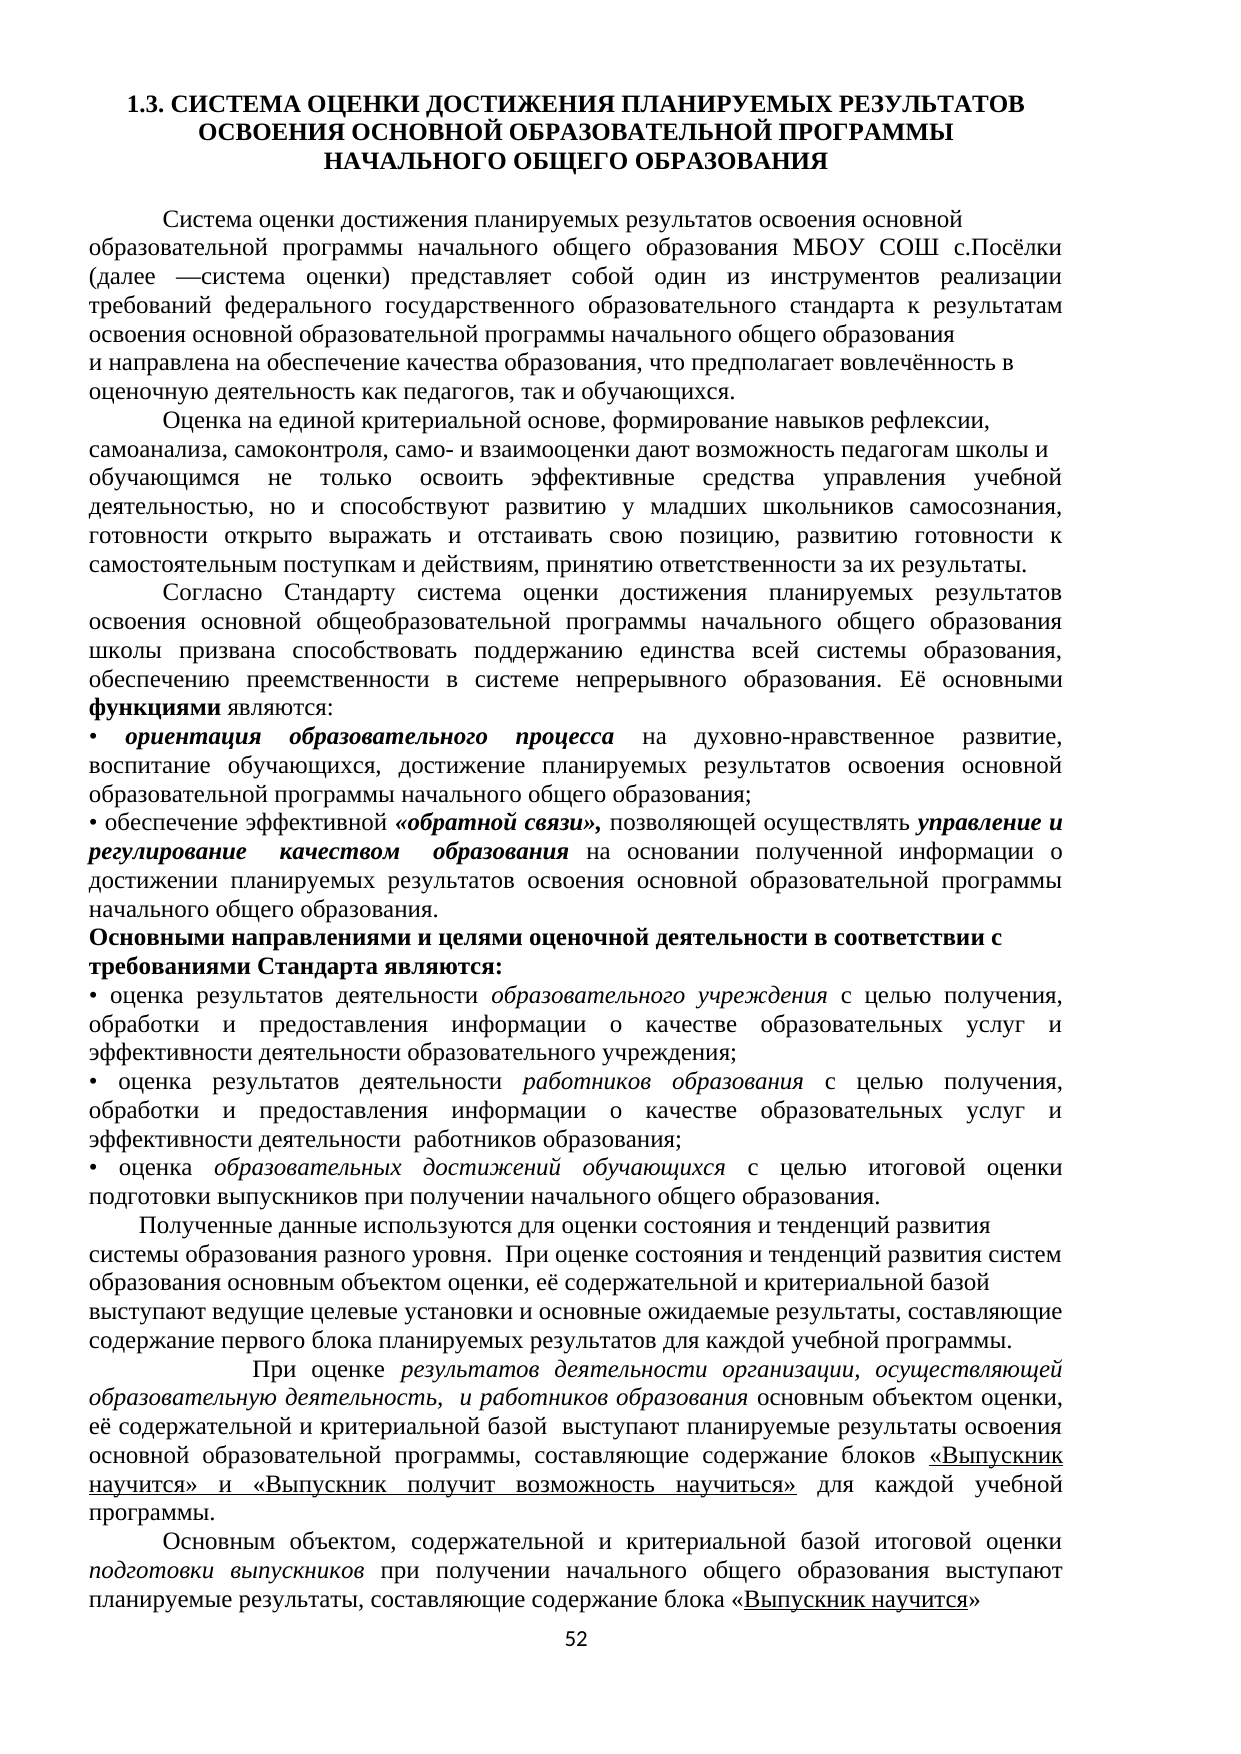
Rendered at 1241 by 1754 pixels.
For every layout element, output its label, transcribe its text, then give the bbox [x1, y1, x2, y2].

text и направлена на обеспечение качества образования, что предполагает вовлечённость в [89, 347, 1063, 376]
text Согласно Стандарту система оценки достижения планируемых результатов освоения основной общеобразовательной программы начального общего образования школы призвана способствовать поддержанию единства всей системы образования, обеспечению преемственности в системе непрерывного образования. Её основными функциями являются: [89, 577, 1063, 721]
text • обеспечение эффективной «обратной связи», позволяющей осуществлять управление и регулирование качеством образования на основании полученной информации о достижении планируемых результатов освоения основной образовательной программы начального общего образования. [89, 807, 1063, 922]
text Система оценки достижения планируемых результатов освоения основной [89, 204, 1063, 232]
text При оценке результатов деятельности организации, осуществляющей образовательную деятельность, и работников образования основным объектом оценки, её содержательной и критериальной базой выступают планируемые результаты освоения основной образовательной программы, составляющие содержание блоков «Выпускник научится» и «Выпускник получит возможность научиться» для каждой учебной программы. [89, 1354, 1063, 1526]
text • оценка результатов деятельности образовательного учреждения с целью получения, обработки и предоставления информации о качестве образовательных услуг и эффективности деятельности образовательного учреждения; [89, 980, 1063, 1066]
text обучающимся не только освоить эффективные средства управления учебной деятельностью, но и способствуют развитию у младших школьников самосознания, готовности открыто выражать и отстаивать свою позицию, развитию готовности к самостоятельным поступкам и действиям, принятию ответственности за их результаты. [89, 462, 1063, 577]
text • оценка образовательных достижений обучающихся с целью итоговой оценки подготовки выпускников при получении начального общего образования. [89, 1152, 1063, 1210]
text 1.3. СИСТЕМА ОЦЕНКИ ДОСТИЖЕНИЯ ПЛАНИРУЕМЫХ РЕЗУЛЬТАТОВ ОСВОЕНИЯ ОСНОВНОЙ ОБРАЗОВАТЕЛЬНОЙ ПРОГРАММЫ [89, 89, 1063, 146]
text • оценка результатов деятельности работников образования с целью получения, обработки и предоставления информации о качестве образовательных услуг и эффективности деятельности работников образования; [89, 1066, 1063, 1152]
text Полученные данные используются для оценки состояния и тенденций развития системы образования разного уровня. При оценке состояния и тенденций развития систем образования основным объектом оценки, её содержательной и критериальной базой выступают ведущие целевые установки и основные ожидаемые результаты, составляющие содержание первого блока планируемых результатов для каждой учебной программы. [89, 1210, 1063, 1354]
text НАЧАЛЬНОГО ОБЩЕГО ОБРАЗОВАНИЯ [89, 146, 1063, 175]
text образовательной программы начального общего образования МБОУ СОШ с.Посёлки (далее —система оценки) представляет собой один из инструментов реализации требований федерального государственного образовательного стандарта к результатам освоения основной образовательной программы начального общего образования [89, 232, 1063, 347]
text самоанализа, самоконтроля, само- и взаимооценки дают возможность педагогам школы и [89, 434, 1063, 462]
text оценочную деятельность как педагогов, так и обучающихся. [89, 376, 1063, 405]
text Основным объектом, содержательной и критериальной базой итоговой оценки подготовки выпускников при получении начального общего образования выступают планируемые результаты, составляющие содержание блока «Выпускник научится» [89, 1526, 1063, 1612]
text Основными направлениями и целями оценочной деятельности в соответствии с требованиями Стандарта являются: [89, 922, 1063, 980]
text • ориентация образовательного процесса на духовно-нравственное развитие, воспитание обучающихся, достижение планируемых результатов освоения основной образовательной программы начального общего образования; [89, 721, 1063, 807]
text Оценка на единой критериальной основе, формирование навыков рефлексии, [89, 405, 1063, 434]
